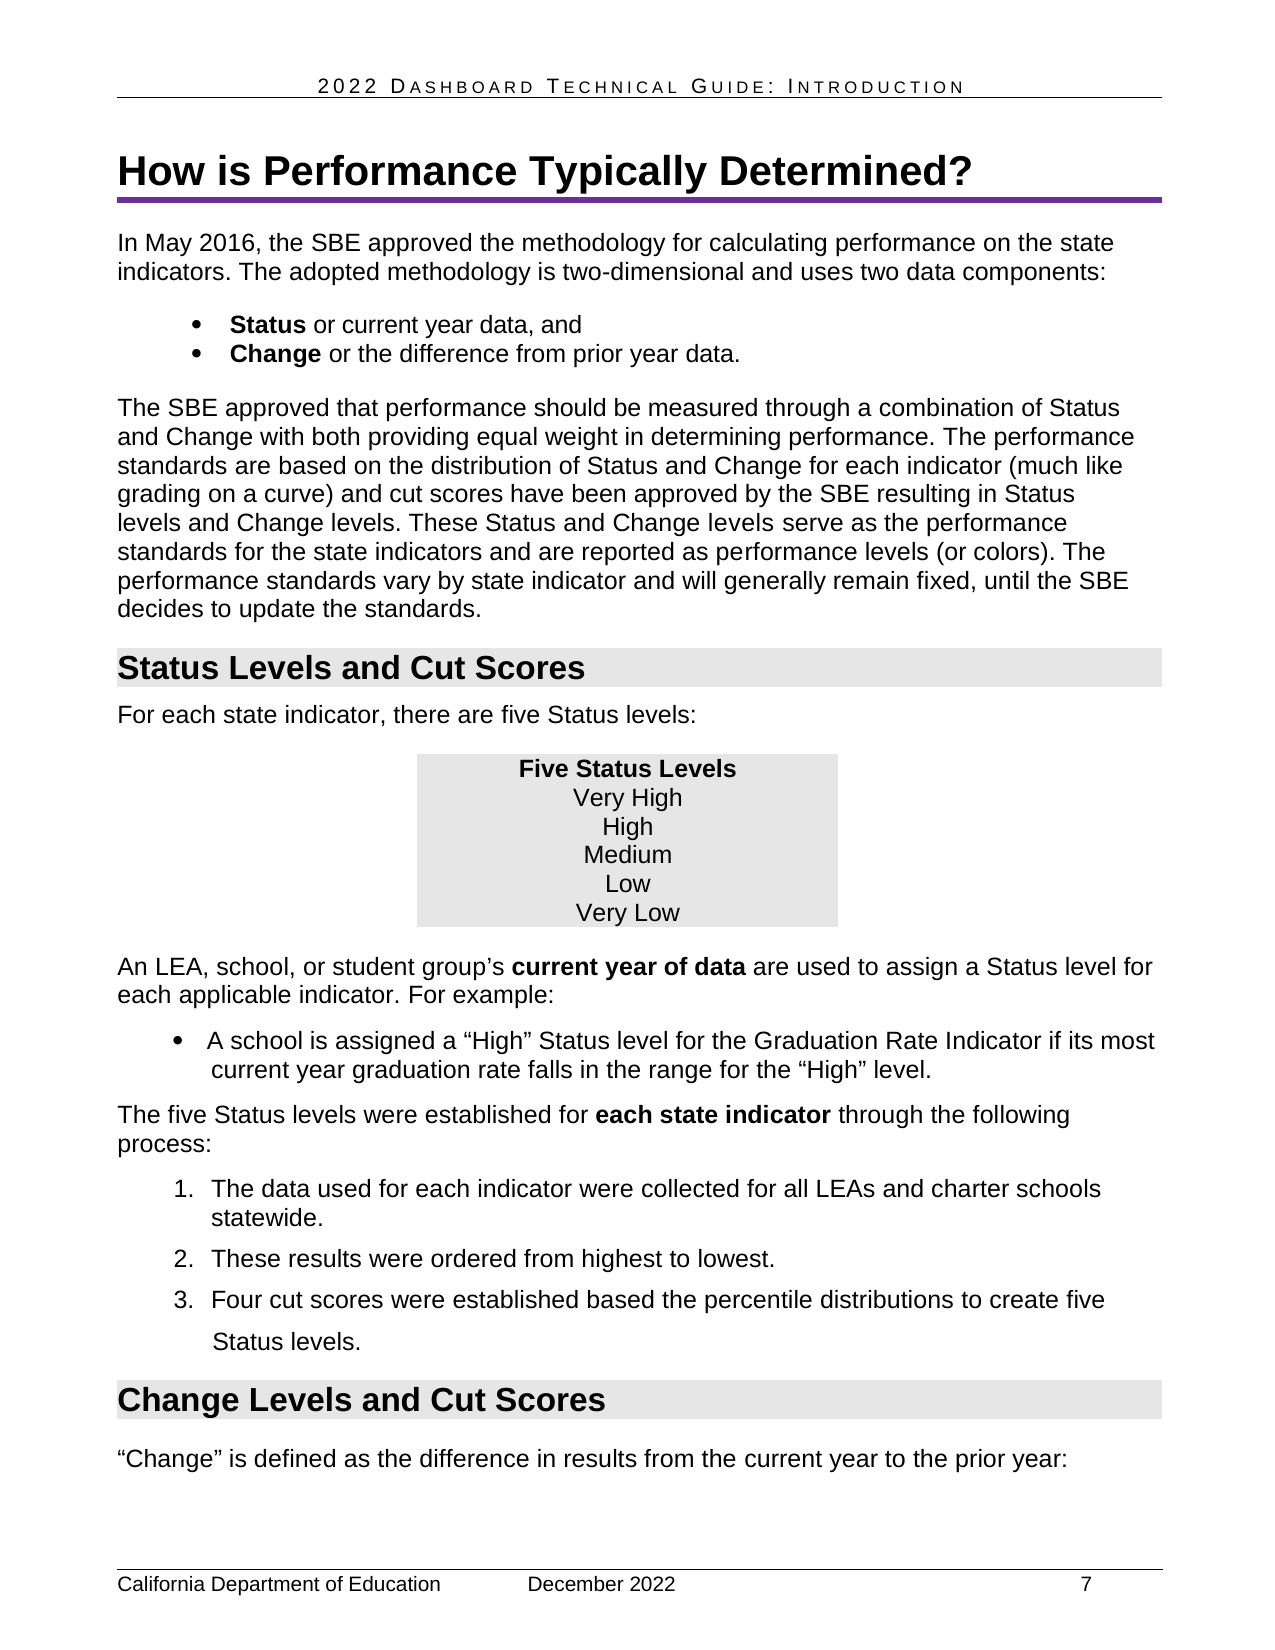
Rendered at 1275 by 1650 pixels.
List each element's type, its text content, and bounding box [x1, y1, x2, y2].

list Status or current year data, and [192, 311, 1162, 339]
text In May 2016, the SBE approved the methodology for calculating performance on the state indicators. The adopted methodology is two-dimensional and uses two data components: [117, 228, 1162, 286]
list These results were ordered from highest to lowest. [173, 1244, 1158, 1273]
subtitle How is Performance Typically Determined? [117, 147, 1162, 197]
list Change or the difference from prior year data. [192, 339, 1162, 368]
text For each state indicator, there are five Status levels: [117, 699, 1164, 729]
text The SBE approved that performance should be measured through a combination of Status and Change with both providing equal weight in determining performance. The performance standards are based on the distribution of Status and Change for each indicator (much like grading on a curve) and cut scores have been approved by the SBE resulting in Status levels and Change levels. These Status and Change levels serve as the performance standards for the state indicators and are reported as performance levels (or colors). The performance standards vary by state indicator and will generally remain fixed, until the SBE decides to update the standards. [117, 393, 1142, 623]
text An LEA, school, or student group’s current year of data are used to assign a Status level for each applicable indicator. For example: [117, 952, 1158, 1009]
text Status levels. [212, 1327, 1158, 1355]
list The data used for each indicator were collected for all LEAs and charter schools statewide. [173, 1174, 1158, 1232]
text The five Status levels were established for each state indicator through the following process: [117, 1100, 1158, 1157]
subtitle Status Levels and Cut Scores [117, 648, 1162, 687]
text “Change” is defined as the difference in results from the current year to the prior year: [117, 1444, 1158, 1473]
list Four cut scores were established based the percentile distributions to create five [173, 1285, 1158, 1314]
subtitle Change Levels and Cut Scores [117, 1380, 1162, 1419]
list A school is assigned a “High” Status level for the Graduation Rate Indicator if its most current year graduation rate falls in the range for the “High” level. [173, 1026, 1158, 1083]
text Five Status Levels Very High High Medium Low Very Low [417, 754, 838, 927]
